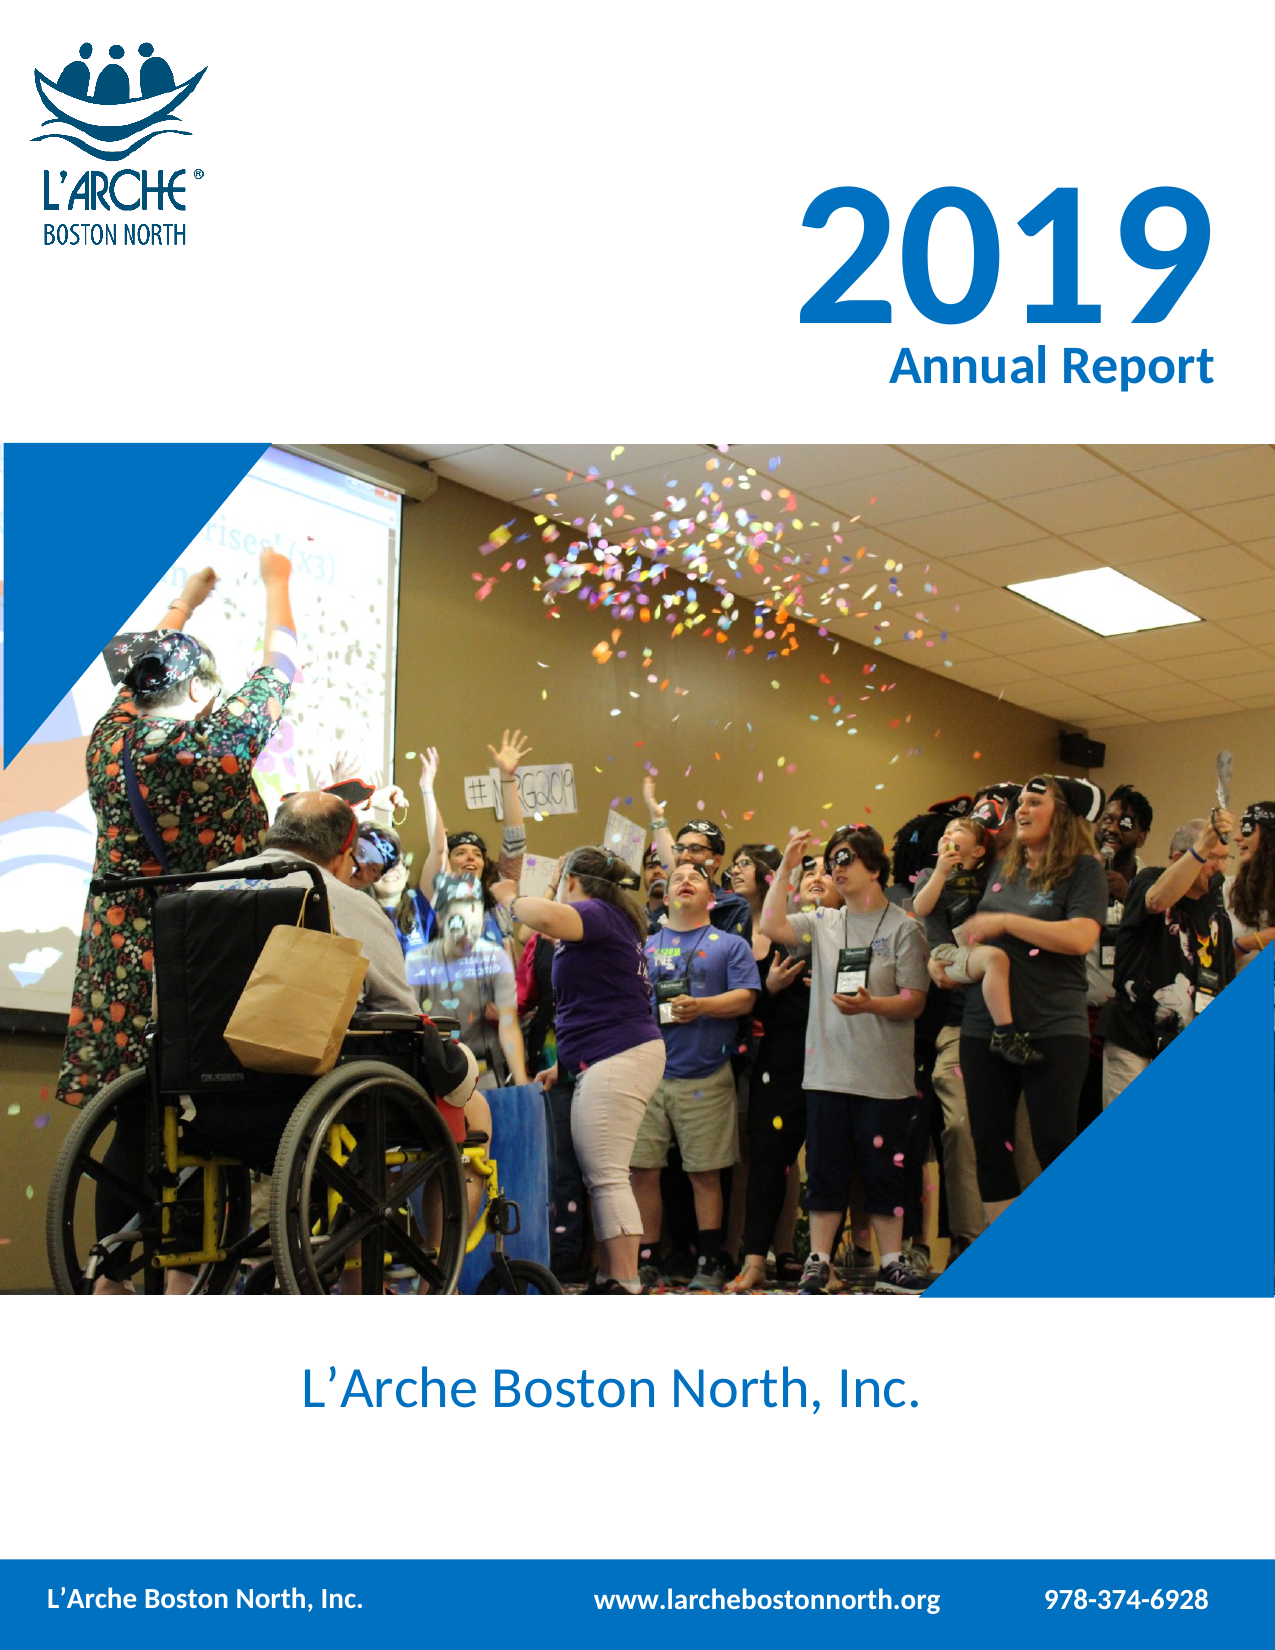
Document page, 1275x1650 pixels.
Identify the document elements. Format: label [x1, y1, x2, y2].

picture [0, 444, 1275, 1295]
picture [21, 13, 217, 270]
